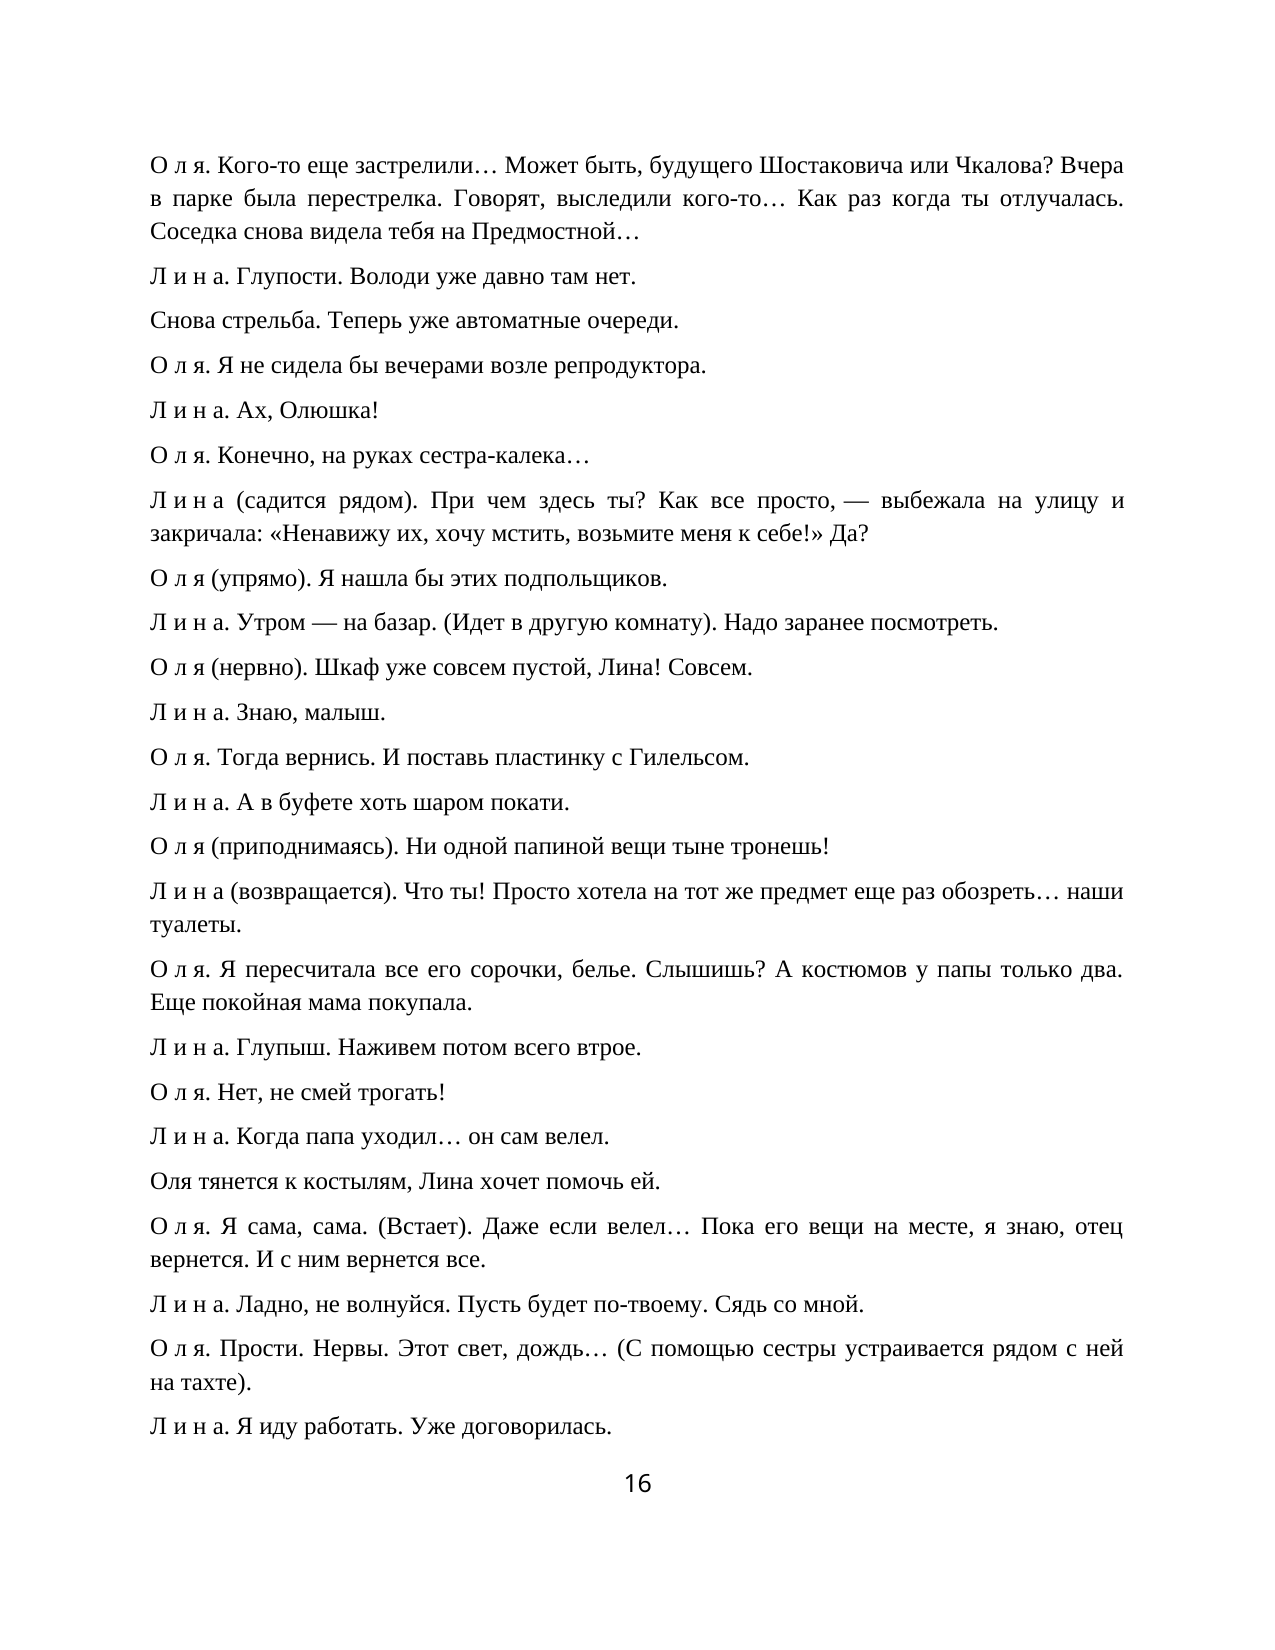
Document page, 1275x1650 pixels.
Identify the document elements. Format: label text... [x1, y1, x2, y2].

text Л и н а (садится рядом). При чем здесь ты? Как все просто, — выбежала на улицу и закричала: «Ненавижу их, хочу мстить, возьмите меня к себе!» Да? [150, 485, 1125, 547]
text О л я. Я сама, сама. (Встает). Даже если велел… Пока его вещи на месте, я знаю, отец вернется. И с ним вернется все. [150, 1211, 1125, 1273]
text О л я (приподнимаясь). Ни одной папиной вещи тыне тронешь! [150, 831, 1125, 860]
text О л я. Я не сидела бы вечерами возле репродуктора. [150, 350, 1125, 379]
text О л я. Тогда вернись. И поставь пластинку с Гилельсом. [150, 742, 1125, 771]
text О л я. Я пересчитала все его сорочки, белье. Слышишь? А костюмов у папы только два. Еще покойная мама покупала. [150, 954, 1125, 1016]
text О л я. Нет, не смей трогать! [150, 1077, 1125, 1105]
text Л и н а (возвращается). Что ты! Просто хотела на тот же предмет еще раз обозреть… наши туалеты. [150, 876, 1125, 938]
text Л и н а. Я иду работать. Уже договорилась. [150, 1411, 1125, 1440]
text Снова стрельба. Теперь уже автоматные очереди. [150, 306, 1125, 334]
text Л и н а. Когда папа уходил… он сам велел. [150, 1121, 1125, 1150]
text Л и н а. Ладно, не волнуйся. Пусть будет по-твоему. Сядь со мной. [150, 1289, 1125, 1317]
text Л и н а. Утром — на базар. (Идет в другую комнату). Надо заранее посмотреть. [150, 607, 1125, 636]
text О л я (нервно). Шкаф уже совсем пустой, Лина! Совсем. [150, 652, 1125, 681]
text Л и н а. Ах, Олюшка! [150, 395, 1125, 424]
text О л я. Прости. Нервы. Этот свет, дождь… (С помощью сестры устраивается рядом с ней на тахте). [150, 1333, 1125, 1395]
text Л и н а. Знаю, малыш. [150, 697, 1125, 726]
text Оля тянется к костылям, Лина хочет помочь ей. [150, 1166, 1125, 1195]
text Л и н а. А в буфете хоть шаром покати. [150, 787, 1125, 815]
text Л и н а. Глупости. Володи уже давно там нет. [150, 261, 1125, 289]
text О л я. Кого-то еще застрелили… Может быть, будущего Шостаковича или Чкалова? Вчера в парке была перестрелка. Говорят, выследили кого-то… Как раз когда ты отлучалась. Соседка снова видела тебя на Предмостной… [150, 150, 1125, 245]
text О л я (упрямо). Я нашла бы этих подпольщиков. [150, 563, 1125, 591]
text Л и н а. Глупыш. Наживем потом всего втрое. [150, 1032, 1125, 1061]
text О л я. Конечно, на руках сестра-калека… [150, 440, 1125, 469]
